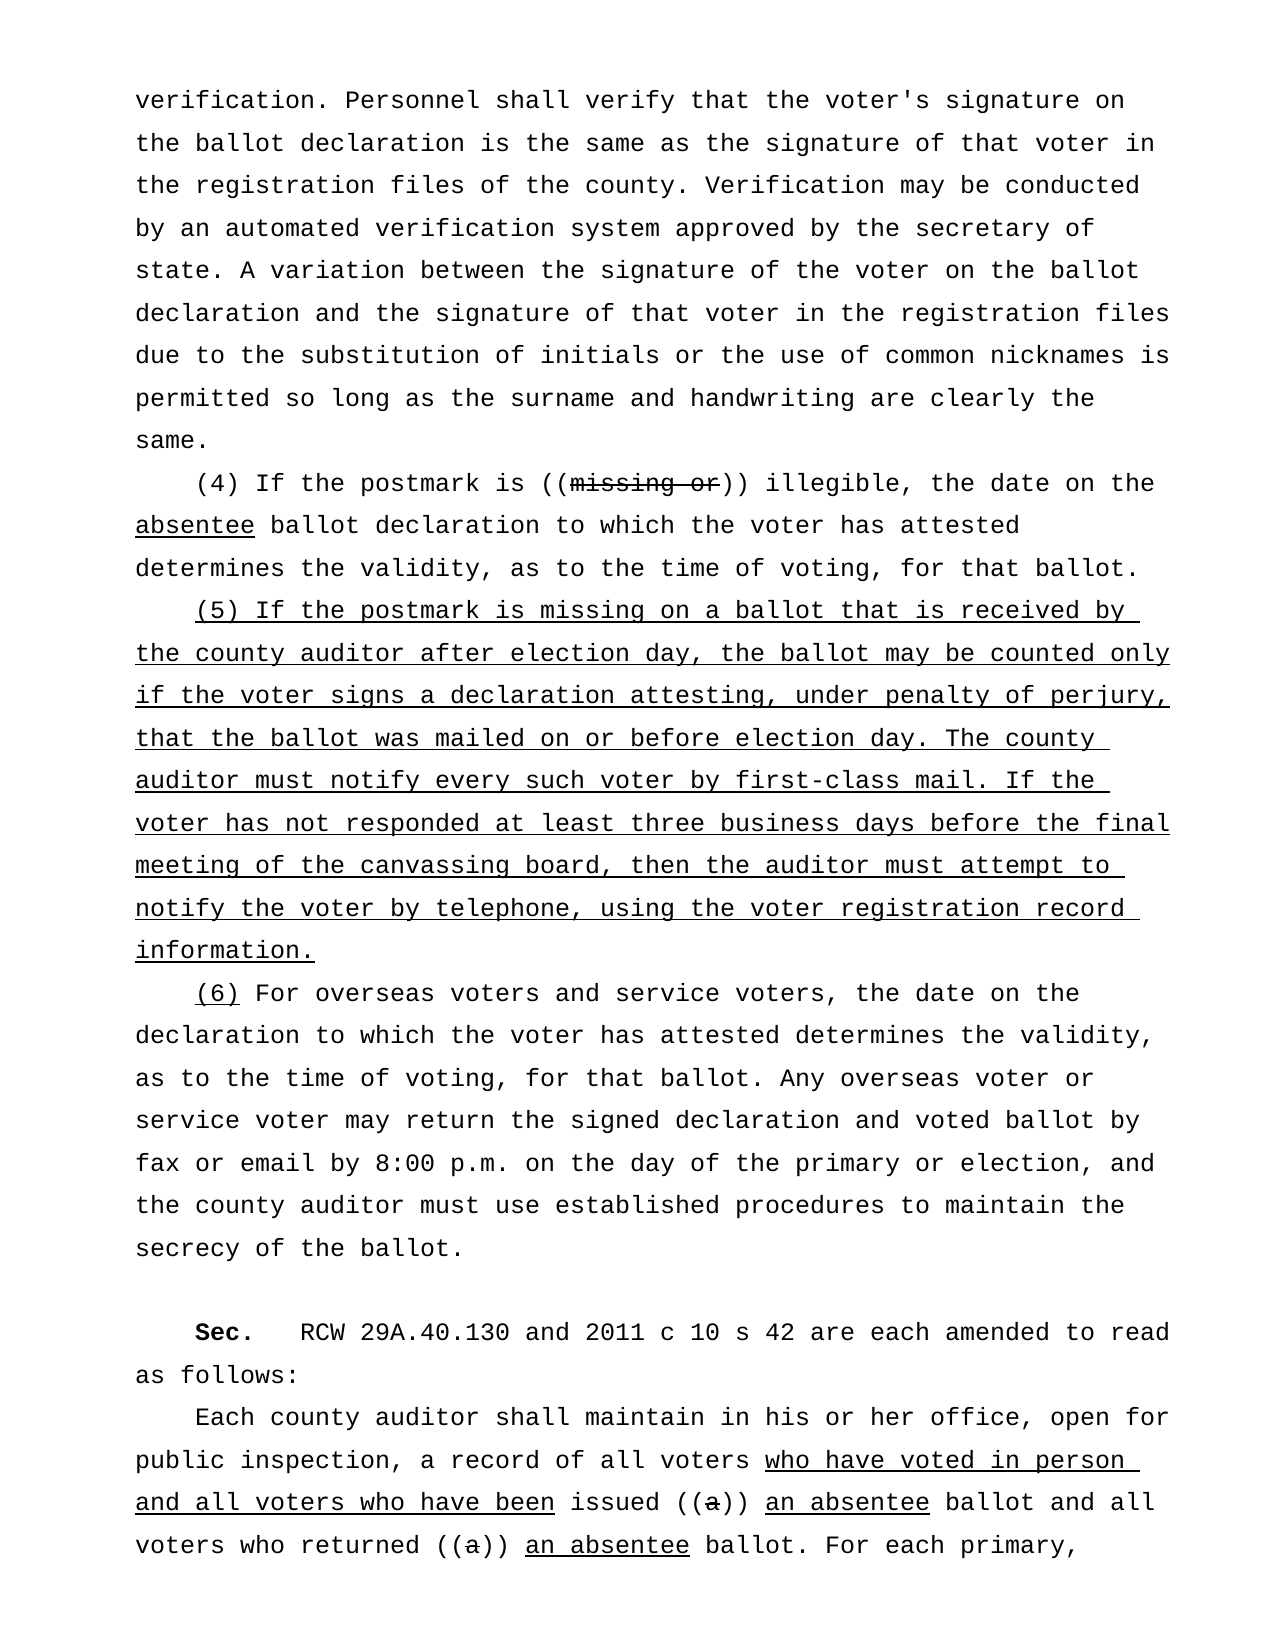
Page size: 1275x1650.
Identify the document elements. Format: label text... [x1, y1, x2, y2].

text Sec. RCW 29A.40.130 and 2011 c 10 s 42 are each amended to read as follows: [135, 1307, 1170, 1392]
text (6) For overseas voters and service voters, the date on the declaration to which the voter has attested determines the validity, as to the time of voting, for that ballot. Any overseas voter or service voter may return the signed declaration and voted ballot by fax or email by 8:00 p.m. on the day of the primary or election, and the county auditor must use established procedures to maintain the secrecy of the ballot. [135, 967, 1170, 1265]
text (4) If the postmark is ((missing or)) illegible, the date on the absentee ballot declaration to which the voter has attested determines the validity, as to the time of voting, for that ballot. [135, 457, 1170, 585]
text (5) If the postmark is missing on a ballot that is received by the county auditor after election day, the ballot may be counted only if the voter signs a declaration attesting, under penalty of perjury, that the ballot was mailed on or before election day. The county auditor must notify every such voter by first-class mail. If the voter has not responded at least three business days before the final meeting of the canvassing board, then the auditor must attempt to notify the voter by telephone, using the voter registration record information. [135, 585, 1170, 664]
text (5) If the postmark is missing on a ballot that is received by the county auditor after election day, the ballot may be counted only if the voter signs a declaration attesting, under penalty of perjury, that the ballot was mailed on or before election day. The county auditor must notify every such voter by first-class mail. If the voter has not responded at least three business days before the final meeting of the canvassing board, then the auditor must attempt to notify the voter by telephone, using the voter registration record information. [135, 835, 1170, 967]
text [135, 1392, 1170, 1562]
text (5) If the postmark is missing on a ballot that is received by the county auditor after election day, the ballot may be counted only if the voter signs a declaration attesting, under penalty of perjury, that the ballot was mailed on or before election day. The county auditor must notify every such voter by first-class mail. If the voter has not responded at least three business days before the final meeting of the canvassing board, then the auditor must attempt to notify the voter by telephone, using the voter registration record information. [135, 708, 1170, 834]
text (5) If the postmark is missing on a ballot that is received by the county auditor after election day, the ballot may be counted only if the voter signs a declaration attesting, under penalty of perjury, that the ballot was mailed on or before election day. The county auditor must notify every such voter by first-class mail. If the voter has not responded at least three business days before the final meeting of the canvassing board, then the auditor must attempt to notify the voter by telephone, using the voter registration record information. [135, 665, 1170, 706]
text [135, 75, 1170, 457]
